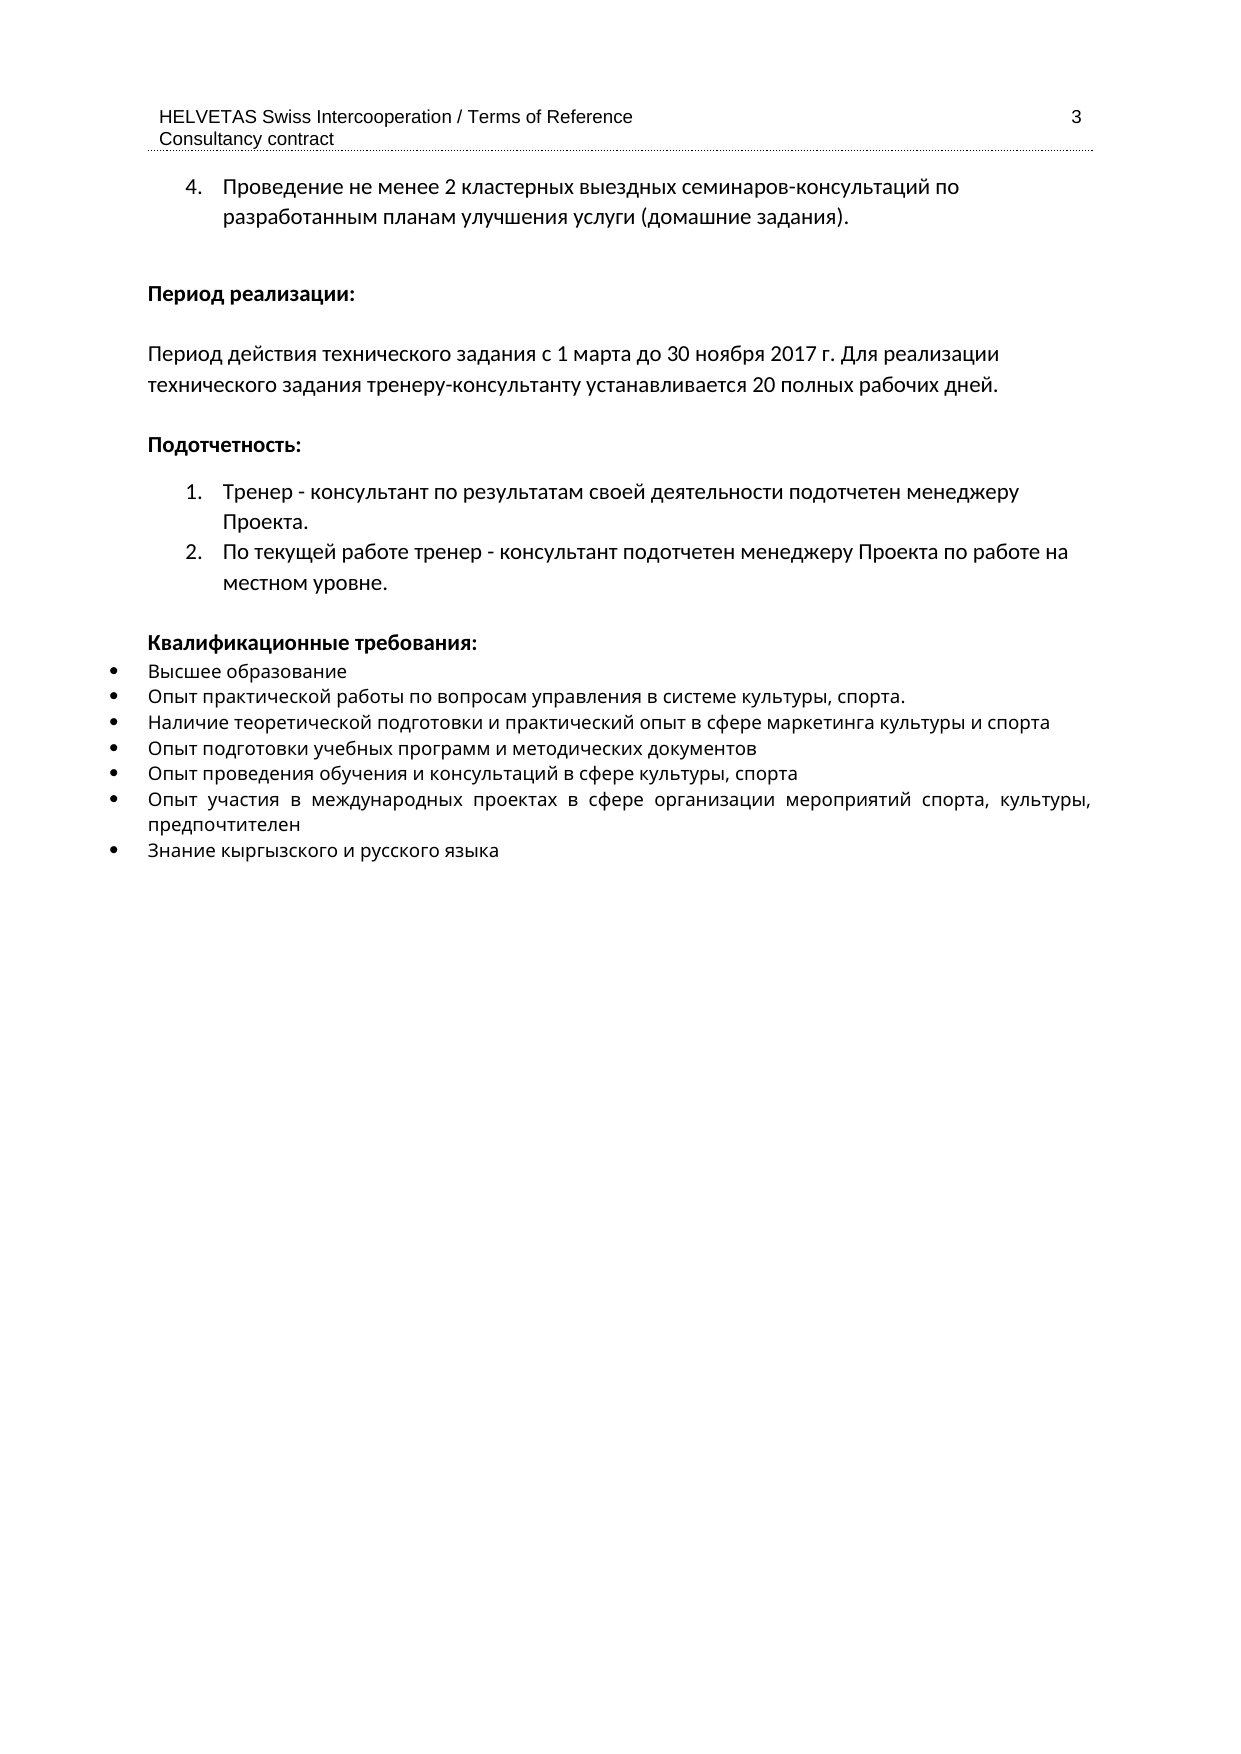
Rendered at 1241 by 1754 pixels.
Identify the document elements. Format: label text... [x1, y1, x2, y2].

text Квалификационные требования: [148, 628, 1093, 656]
list Проведение не менее 2 кластерных выездных семинаров-консультаций по разработанным планам улучшения услуги (домашние задания). [185, 172, 1093, 230]
list Знание кыргызского и русского языка [110, 837, 1093, 862]
list Тренер - консультант по результатам своей деятельности подотчетен менеджеру Проекта. [185, 477, 1093, 535]
text Период действия технического задания с 1 марта до 30 ноября 2017 г. Для реализации технического задания тренеру-консультанту устанавливается 20 полных рабочих дней. [148, 339, 1093, 398]
list По текущей работе тренер - консультант подотчетен менеджеру Проекта по работе на местном уровне. [185, 537, 1093, 596]
list Опыт подготовки учебных программ и методических документов [110, 735, 1093, 760]
text Период реализации: [148, 279, 1093, 307]
text Подотчетность: [148, 430, 1093, 458]
list Опыт проведения обучения и консультаций в сфере культуры, спорта [110, 760, 1093, 786]
list Опыт практической работы по вопросам управления в системе культуры, спорта. [110, 684, 1093, 709]
list Опыт участия в международных проектах в сфере организации мероприятий спорта, культуры, предпочтителен [110, 786, 1093, 837]
list Наличие теоретической подготовки и практический опыт в сфере маркетинга культуры и спорта [110, 709, 1093, 735]
list Высшее образование [110, 658, 1093, 684]
